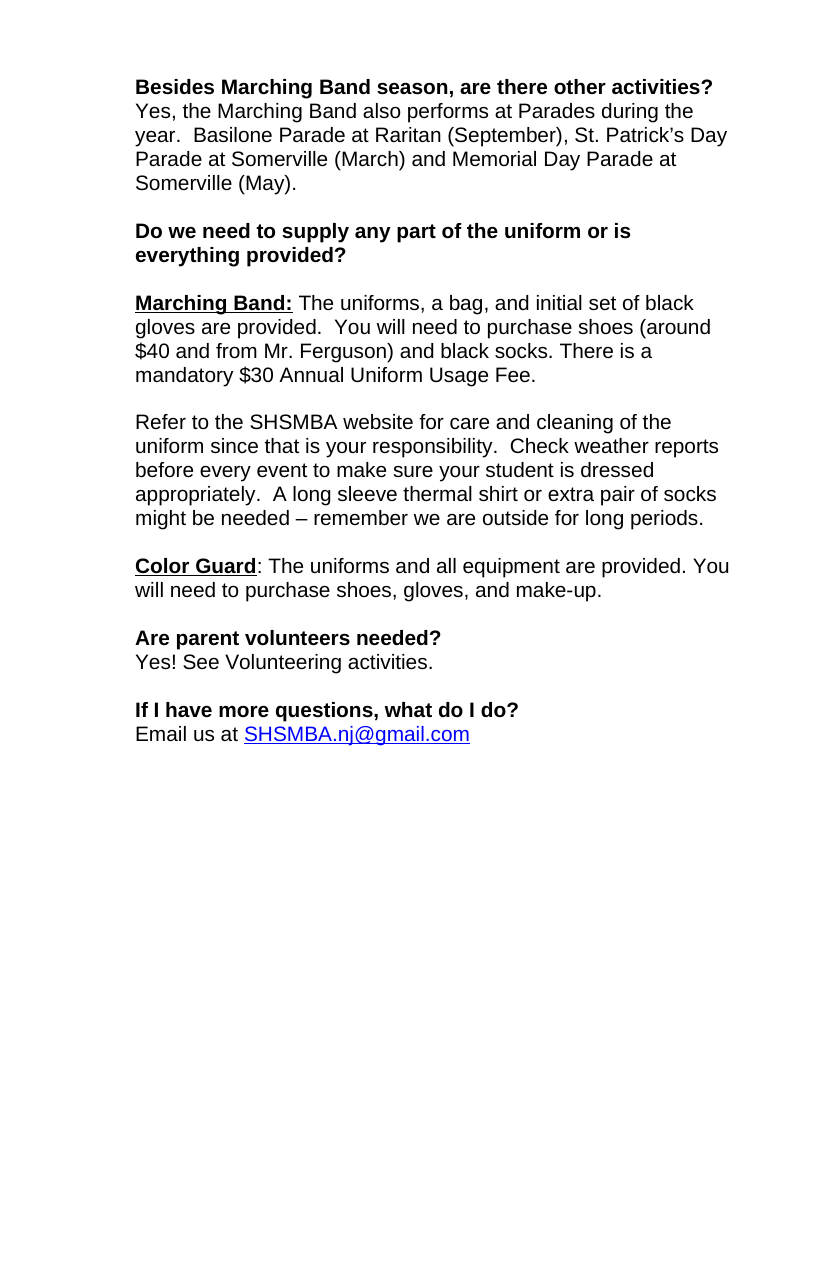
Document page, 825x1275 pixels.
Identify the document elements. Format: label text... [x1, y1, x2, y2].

text Marching Band: The uniforms, a bag, and initial set of black gloves are provided. You will need to purchase shoes (around $40 and from Mr. Ferguson) and black socks. There is a mandatory $30 Annual Uniform Usage Fee. [135, 291, 735, 386]
text Do we need to supply any part of the uniform or is everything provided? [135, 219, 735, 267]
text If I have more questions, what do I do? [135, 698, 735, 722]
text Color Guard: The uniforms and all equipment are provided. You will need to purchase shoes, gloves, and make-up. [135, 554, 735, 602]
text Refer to the SHSMBA website for care and cleaning of the uniform since that is your responsibility. Check weather reports before every event to make sure your student is dressed appropriately. A long sleeve thermal shirt or extra pair of socks might be needed – remember we are outside for long periods. [135, 410, 735, 530]
text Yes! See Volunteering activities. [135, 650, 735, 674]
text Are parent volunteers needed? [135, 626, 735, 650]
text Email us at SHSMBA.nj@gmail.com [135, 722, 735, 746]
text Yes, the Marching Band also performs at Parades during the year. Basilone Parade at Raritan (September), St. Patrick’s Day Parade at Somerville (March) and Memorial Day Parade at Somerville (May). [135, 99, 735, 195]
text Besides Marching Band season, are there other activities? [135, 75, 735, 99]
